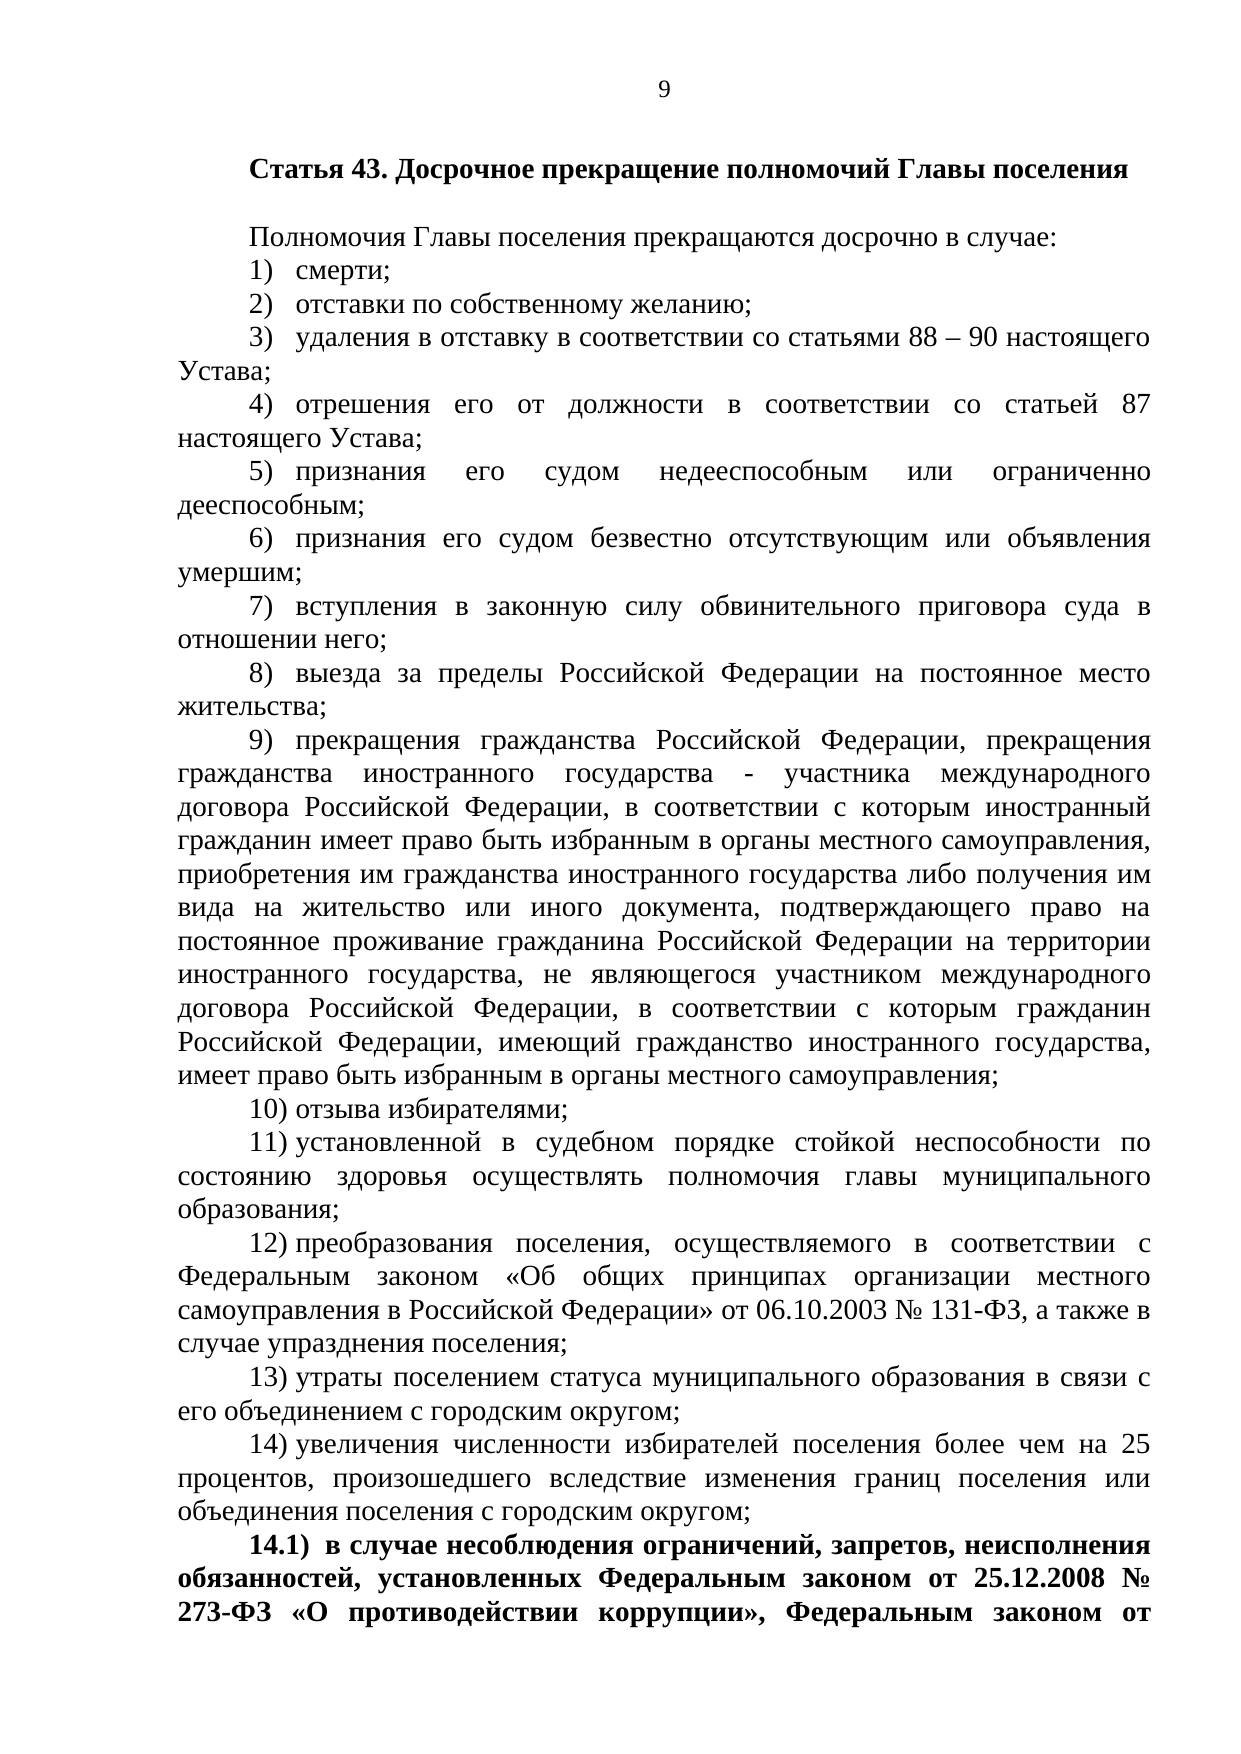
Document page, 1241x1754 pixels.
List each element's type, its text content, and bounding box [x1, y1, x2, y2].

text 12) преобразования поселения, осуществляемого в соответствии с Федеральным законом «Об общих принципах организации местного самоуправления в Российской Федерации» от 06.10.2003 № 131-ФЗ, а также в случае упразднения поселения; [177, 1225, 1152, 1359]
text 5) признания его судом недееспособным или ограниченно дееспособным; [177, 453, 1152, 521]
text 3) удаления в отставку в соответствии со статьями 88 – 90 настоящего Устава; [177, 319, 1152, 386]
text 9) прекращения гражданства Российской Федерации, прекращения гражданства иностранного государства - участника международного договора Российской Федерации, в соответствии с которым иностранный гражданин имеет право быть избранным в органы местного самоуправления, приобретения им гражданства иностранного государства либо получения им вида на жительство или иного документа, подтверждающего право на постоянное проживание гражданина Российской Федерации на территории иностранного государства, не являющегося участником международного договора Российской Федерации, в соответствии с которым гражданин Российской Федерации, имеющий гражданство иностранного государства, имеет право быть избранным в органы местного самоуправления; [177, 722, 1152, 1091]
text Полномочия Главы поселения прекращаются досрочно в случае: [177, 219, 1152, 252]
text 1) смерти; [177, 252, 1152, 286]
text Статья 43. Досрочное прекращение полномочий Главы поселения [177, 152, 1152, 185]
text 7) вступления в законную силу обвинительного приговора суда в отношении него; [177, 588, 1152, 655]
text 2) отставки по собственному желанию; [177, 286, 1152, 319]
text 4) отрешения его от должности в соответствии со статьей 87 настоящего Устава; [177, 386, 1152, 453]
text 8) выезда за пределы Российской Федерации на постоянное место жительства; [177, 655, 1152, 722]
text 13) утраты поселением статуса муниципального образования в связи с его объединением с городским округом; [177, 1359, 1152, 1426]
text 14) увеличения численности избирателей поселения более чем на 25 процентов, произошедшего вследствие изменения границ поселения или объединения поселения с городским округом; [177, 1426, 1152, 1527]
text 10) отзыва избирателями; [177, 1091, 1152, 1124]
text 6) признания его судом безвестно отсутствующим или объявления умершим; [177, 521, 1152, 588]
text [177, 1527, 1152, 1627]
text 11) установленной в судебном порядке стойкой неспособности по состоянию здоровья осуществлять полномочия главы муниципального образования; [177, 1124, 1152, 1225]
